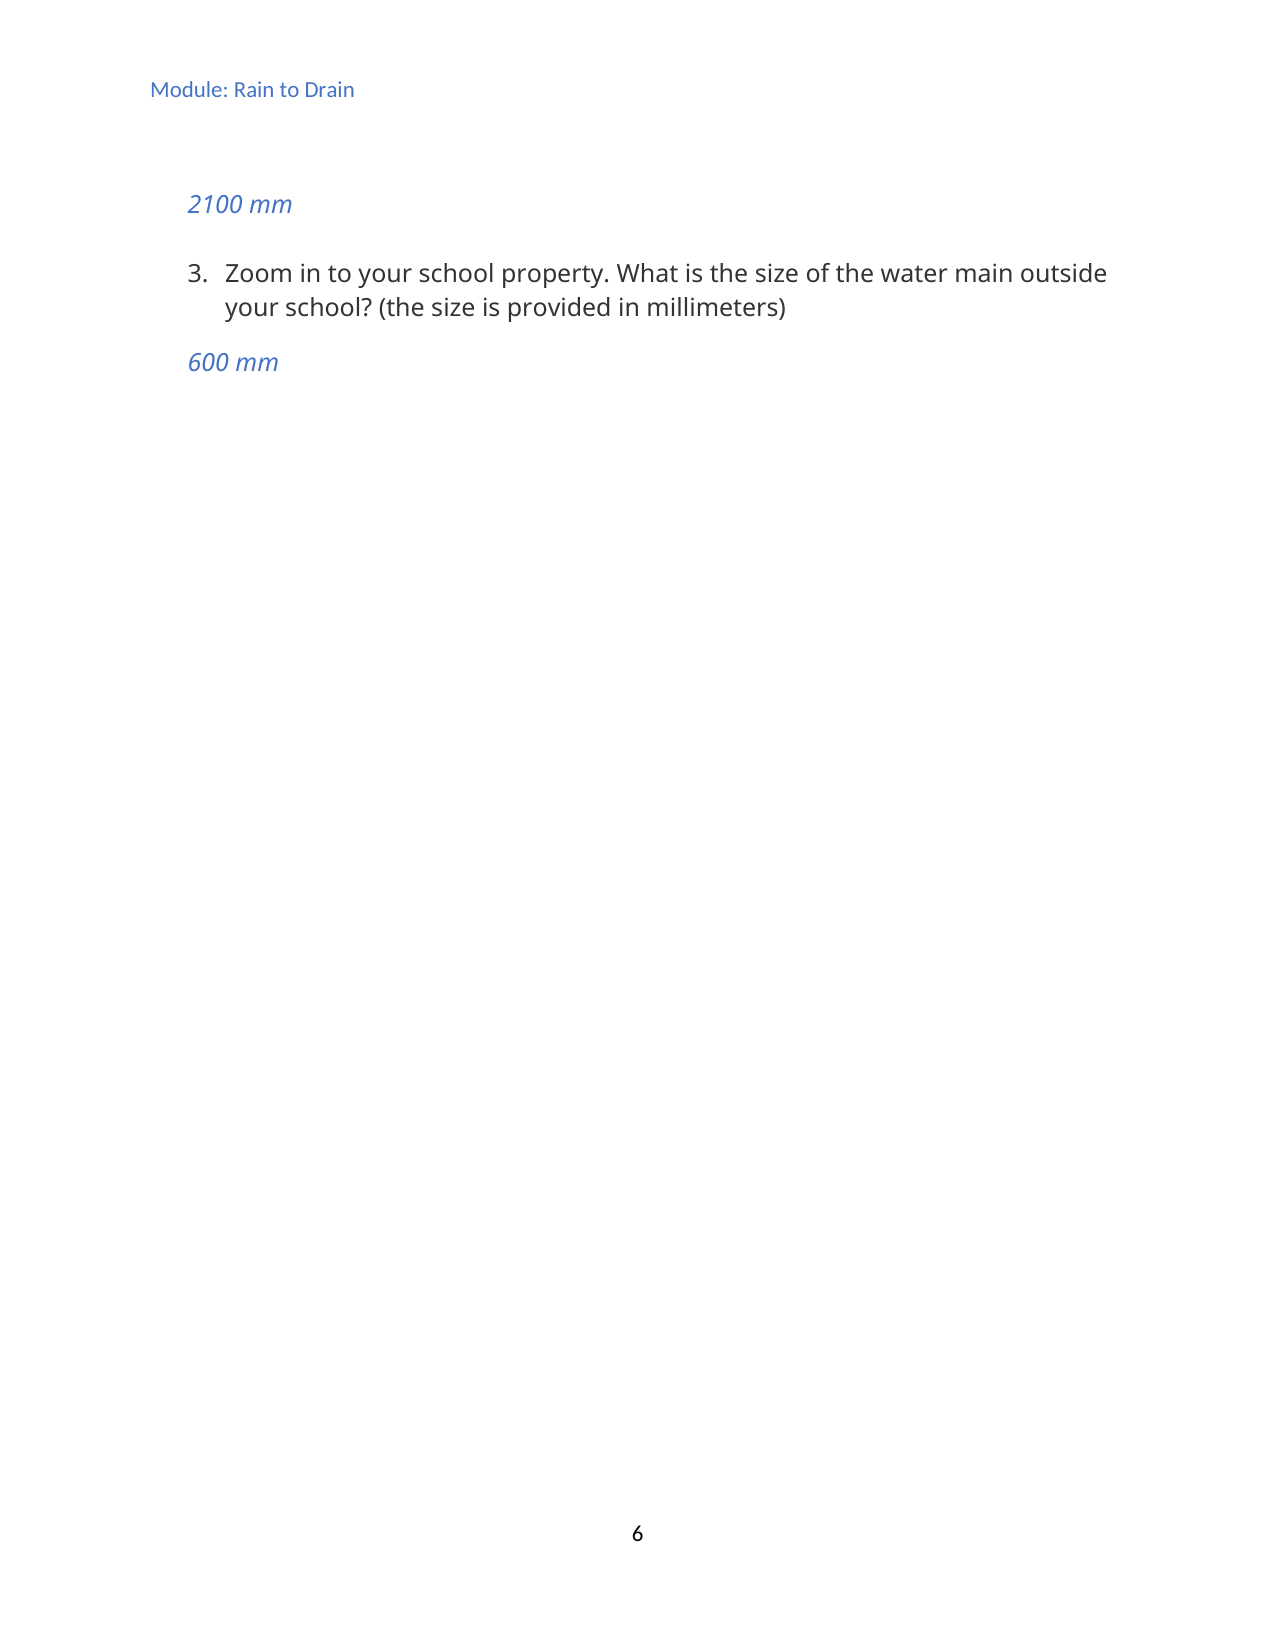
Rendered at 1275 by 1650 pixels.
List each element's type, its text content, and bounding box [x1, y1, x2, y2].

text 600 mm [187, 344, 1125, 378]
text 2100 mm [187, 187, 1125, 221]
list Zoom in to your school property. What is the size of the water main outside your school? (the size is provided in millimeters) [187, 255, 1125, 323]
